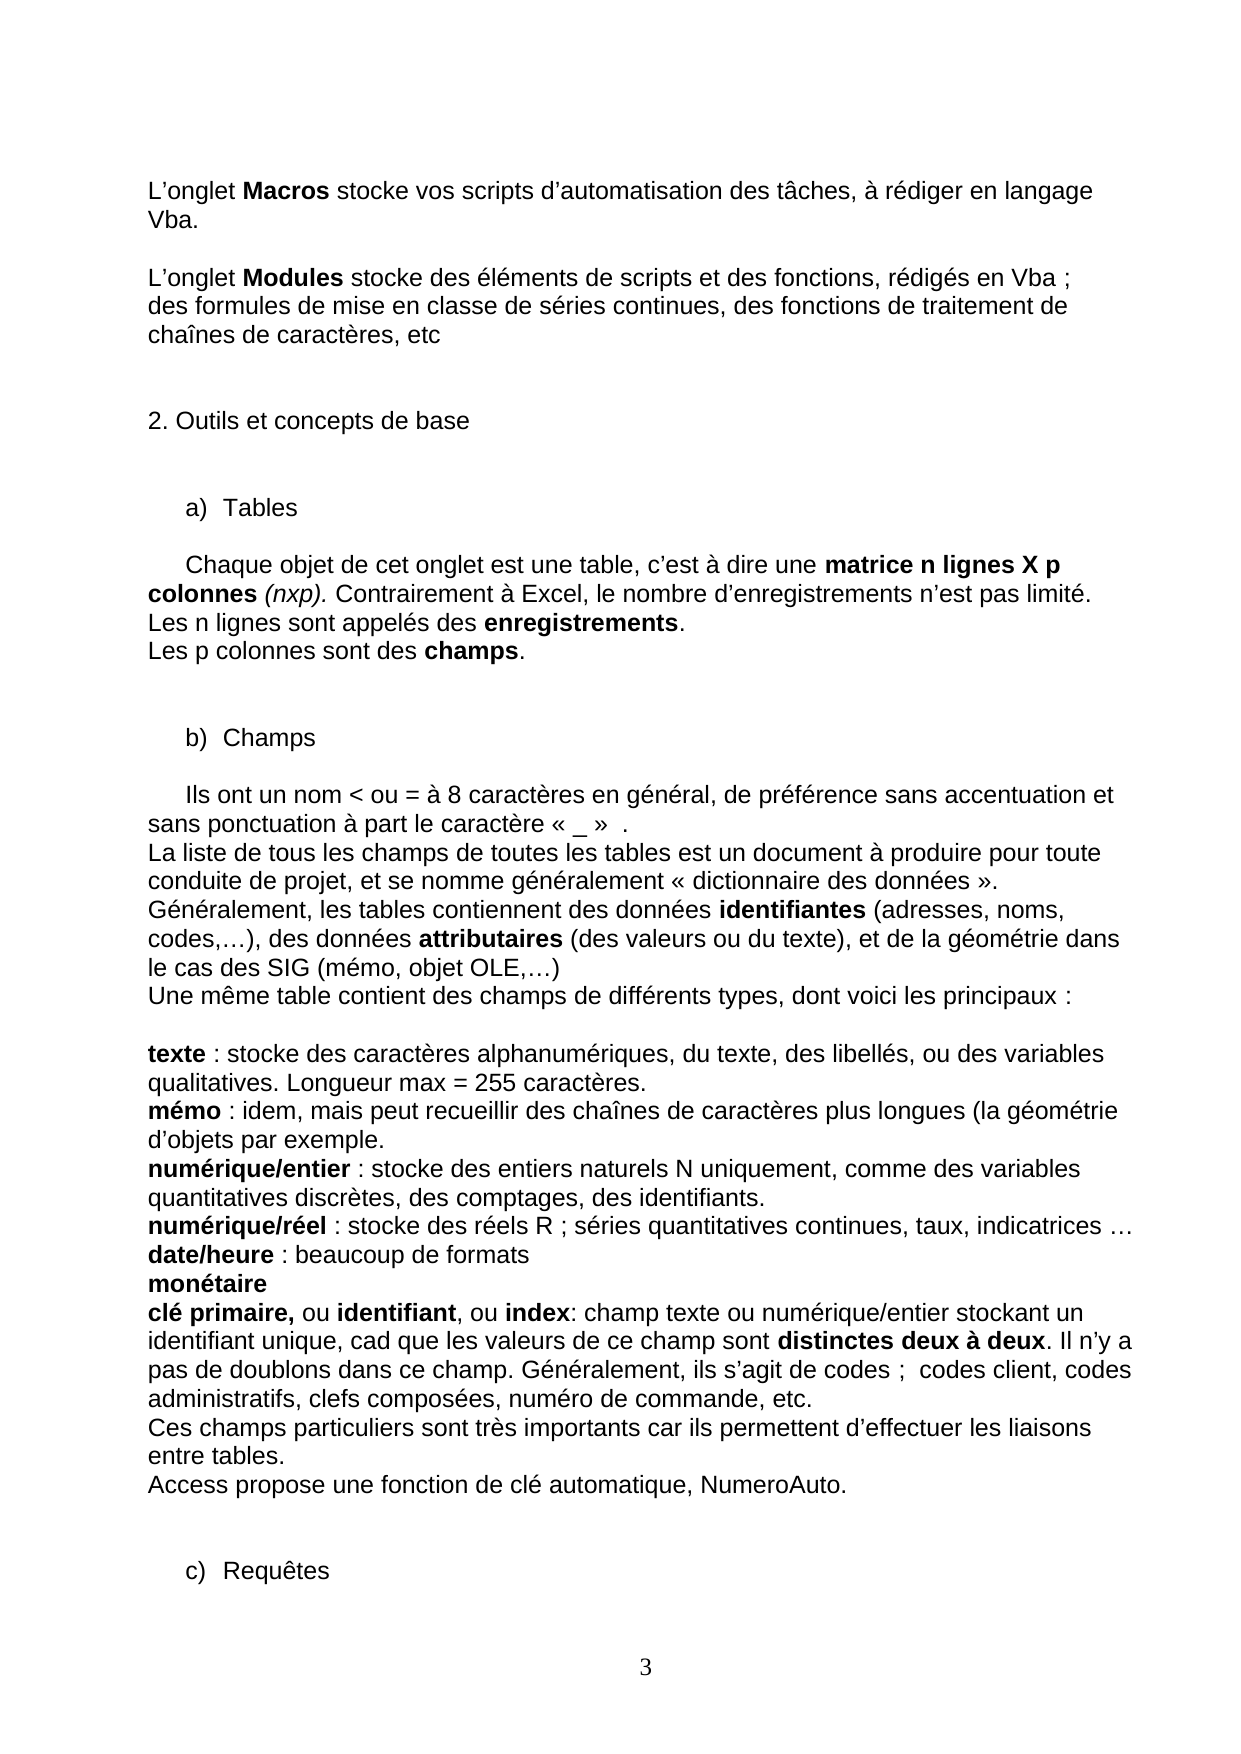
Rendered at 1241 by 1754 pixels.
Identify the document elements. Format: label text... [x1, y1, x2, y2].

text clé primaire, ou identifiant, ou index: champ texte ou numérique/entier stockant un identifiant unique, cad que les valeurs de ce champ sont distinctes deux à deux. Il n’y a pas de doublons dans ce champ. Généralement, ils s’agit de codes ; codes client, codes administratifs, clefs composées, numéro de commande, etc. [148, 1298, 1144, 1413]
text numérique/entier : stocke des entiers naturels N uniquement, comme des variables quantitatives discrètes, des comptages, des identifiants. [148, 1154, 1144, 1211]
text Ils ont un nom < ou = à 8 caractères en général, de préférence sans accentuation et sans ponctuation à part le caractère « _ » . [148, 780, 1144, 838]
text Une même table contient des champs de différents types, dont voici les principaux : [148, 981, 1144, 1010]
text monétaire [148, 1269, 1144, 1298]
text Chaque objet de cet onglet est une table, c’est à dire une matrice n lignes X p colonnes (nxp). Contrairement à Excel, le nombre d’enregistrements n’est pas limité. [148, 550, 1144, 608]
text Ces champs particuliers sont très importants car ils permettent d’effectuer les liaisons entre tables. [148, 1413, 1144, 1470]
list Champs [185, 723, 1144, 751]
text mémo : idem, mais peut recueillir des chaînes de caractères plus longues (la géométrie d’objets par exemple. [148, 1096, 1144, 1154]
text La liste de tous les champs de toutes les tables est un document à produire pour toute conduite de projet, et se nomme généralement « dictionnaire des données ». [148, 838, 1144, 895]
text L’onglet Macros stocke vos scripts d’automatisation des tâches, à rédiger en langage Vba. [148, 176, 1144, 234]
list Tables [185, 493, 1144, 521]
list Requêtes [185, 1556, 1144, 1585]
text Les n lignes sont appelés des enregistrements. [148, 608, 1144, 636]
text Les p colonnes sont des champs. [148, 636, 1144, 665]
text Généralement, les tables contiennent des données identifiantes (adresses, noms, codes,…), des données attributaires (des valeurs ou du texte), et de la géométrie dans le cas des SIG (mémo, objet OLE,…) [148, 895, 1144, 981]
text Access propose une fonction de clé automatique, NumeroAuto. [148, 1470, 1144, 1499]
text numérique/réel : stocke des réels R ; séries quantitatives continues, taux, indicatrices … [148, 1211, 1144, 1240]
text des formules de mise en classe de séries continues, des fonctions de traitement de chaînes de caractères, etc [148, 291, 1144, 349]
text date/heure : beaucoup de formats [148, 1240, 1144, 1269]
text L’onglet Modules stocke des éléments de scripts et des fonctions, rédigés en Vba ; [148, 263, 1144, 291]
text 2. Outils et concepts de base [148, 406, 1144, 435]
text texte : stocke des caractères alphanumériques, du texte, des libellés, ou des variables qualitatives. Longueur max = 255 caractères. [148, 1039, 1144, 1096]
